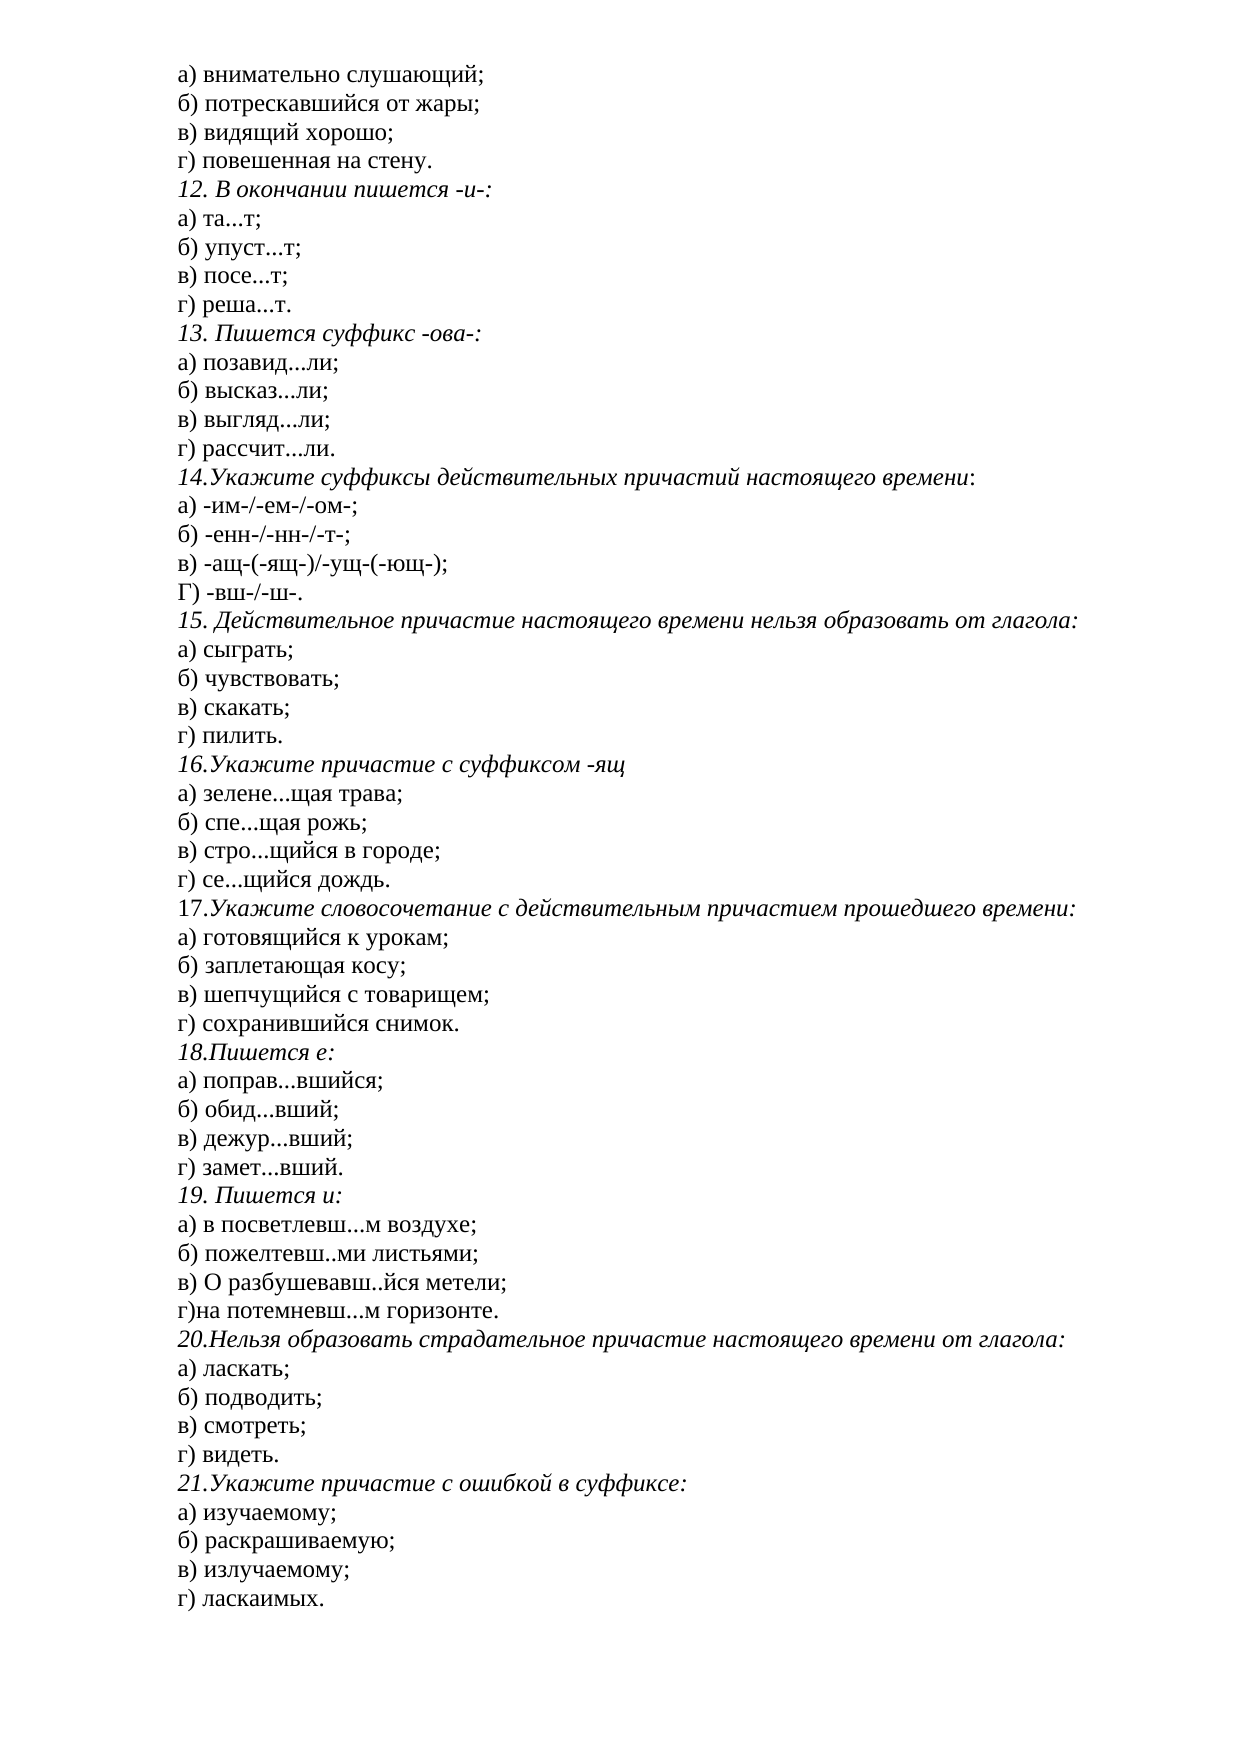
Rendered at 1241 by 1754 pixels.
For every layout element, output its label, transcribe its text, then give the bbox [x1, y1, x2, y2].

text а) готовящийся к урокам; [177, 922, 1152, 950]
text 19. Пишется и: [177, 1180, 1152, 1209]
text г) се...щийся дождь. [177, 864, 1152, 893]
text 13. Пишется суффикс -ова-: [177, 318, 1152, 347]
text г)на потемневш...м горизонте. [177, 1295, 1152, 1324]
text в) видящий хорошо; [177, 117, 1152, 145]
text а) сыграть; [177, 634, 1152, 663]
text 14.Укажите суффиксы действительных причастий настоящего времени: [177, 462, 1152, 490]
text а) в посветлевш...м воздухе; [177, 1209, 1152, 1238]
text б) спе...щая рожь; [177, 807, 1152, 835]
text 20.Нельзя образовать страдательное причастие настоящего времени от глагола: [177, 1324, 1152, 1353]
text г) ласкаимых. [177, 1583, 1152, 1612]
text 17.Укажите словосочетание с действительным причастием прошедшего времени: [177, 893, 1152, 922]
text г) повешенная на стену. [177, 145, 1152, 174]
text б) упуст...т; [177, 232, 1152, 260]
text а) изучаемому; [177, 1497, 1152, 1525]
text в) О разбушевавш..йся метели; [177, 1267, 1152, 1295]
text в) стро...щийся в городе; [177, 835, 1152, 864]
text б) пожелтевш..ми листьями; [177, 1238, 1152, 1267]
text а) ласкать; [177, 1353, 1152, 1382]
text в) -ащ-(-ящ-)/-ущ-(-ющ-); [177, 548, 1152, 577]
text б) чувствовать; [177, 663, 1152, 692]
text г) сохранившийся снимок. [177, 1008, 1152, 1037]
text а) зелене...щая трава; [177, 778, 1152, 807]
text 15. Действительное причастие настоящего времени нельзя образовать от глагола: [177, 605, 1152, 634]
text в) смотреть; [177, 1410, 1152, 1439]
text г) рассчит...ли. [177, 433, 1152, 462]
text б) подводить; [177, 1382, 1152, 1410]
text в) шепчущийся с товарищем; [177, 979, 1152, 1008]
text в) посе...т; [177, 260, 1152, 289]
text 12. В окончании пишется -и-: [177, 174, 1152, 203]
text б) -енн-/-нн-/-т-; [177, 519, 1152, 548]
text Г) -вш-/-ш-. [177, 577, 1152, 605]
text а) позавид...ли; [177, 347, 1152, 375]
text в) излучаемому; [177, 1554, 1152, 1583]
text г) замет...вший. [177, 1152, 1152, 1180]
text г) реша...т. [177, 289, 1152, 318]
text а) внимательно слушающий; [177, 59, 1152, 88]
text б) высказ...ли; [177, 375, 1152, 404]
text б) заплетающая косу; [177, 950, 1152, 979]
text г) видеть. [177, 1439, 1152, 1468]
text б) потрескавшийся от жары; [177, 88, 1152, 117]
text б) обид...вший; [177, 1094, 1152, 1123]
text в) выгляд...ли; [177, 404, 1152, 433]
text 18.Пишется е: [177, 1037, 1152, 1065]
text в) скакать; [177, 692, 1152, 720]
text в) дежур...вший; [177, 1123, 1152, 1152]
text а) -им-/-ем-/-ом-; [177, 490, 1152, 519]
text 21.Укажите причастие с ошибкой в суффиксе: [177, 1468, 1152, 1497]
text г) пилить. [177, 720, 1152, 749]
text б) раскрашиваемую; [177, 1525, 1152, 1554]
text 16.Укажите причастие с суффиксом -ящ [177, 749, 1152, 778]
text а) та...т; [177, 203, 1152, 232]
text а) поправ...вшийся; [177, 1065, 1152, 1094]
